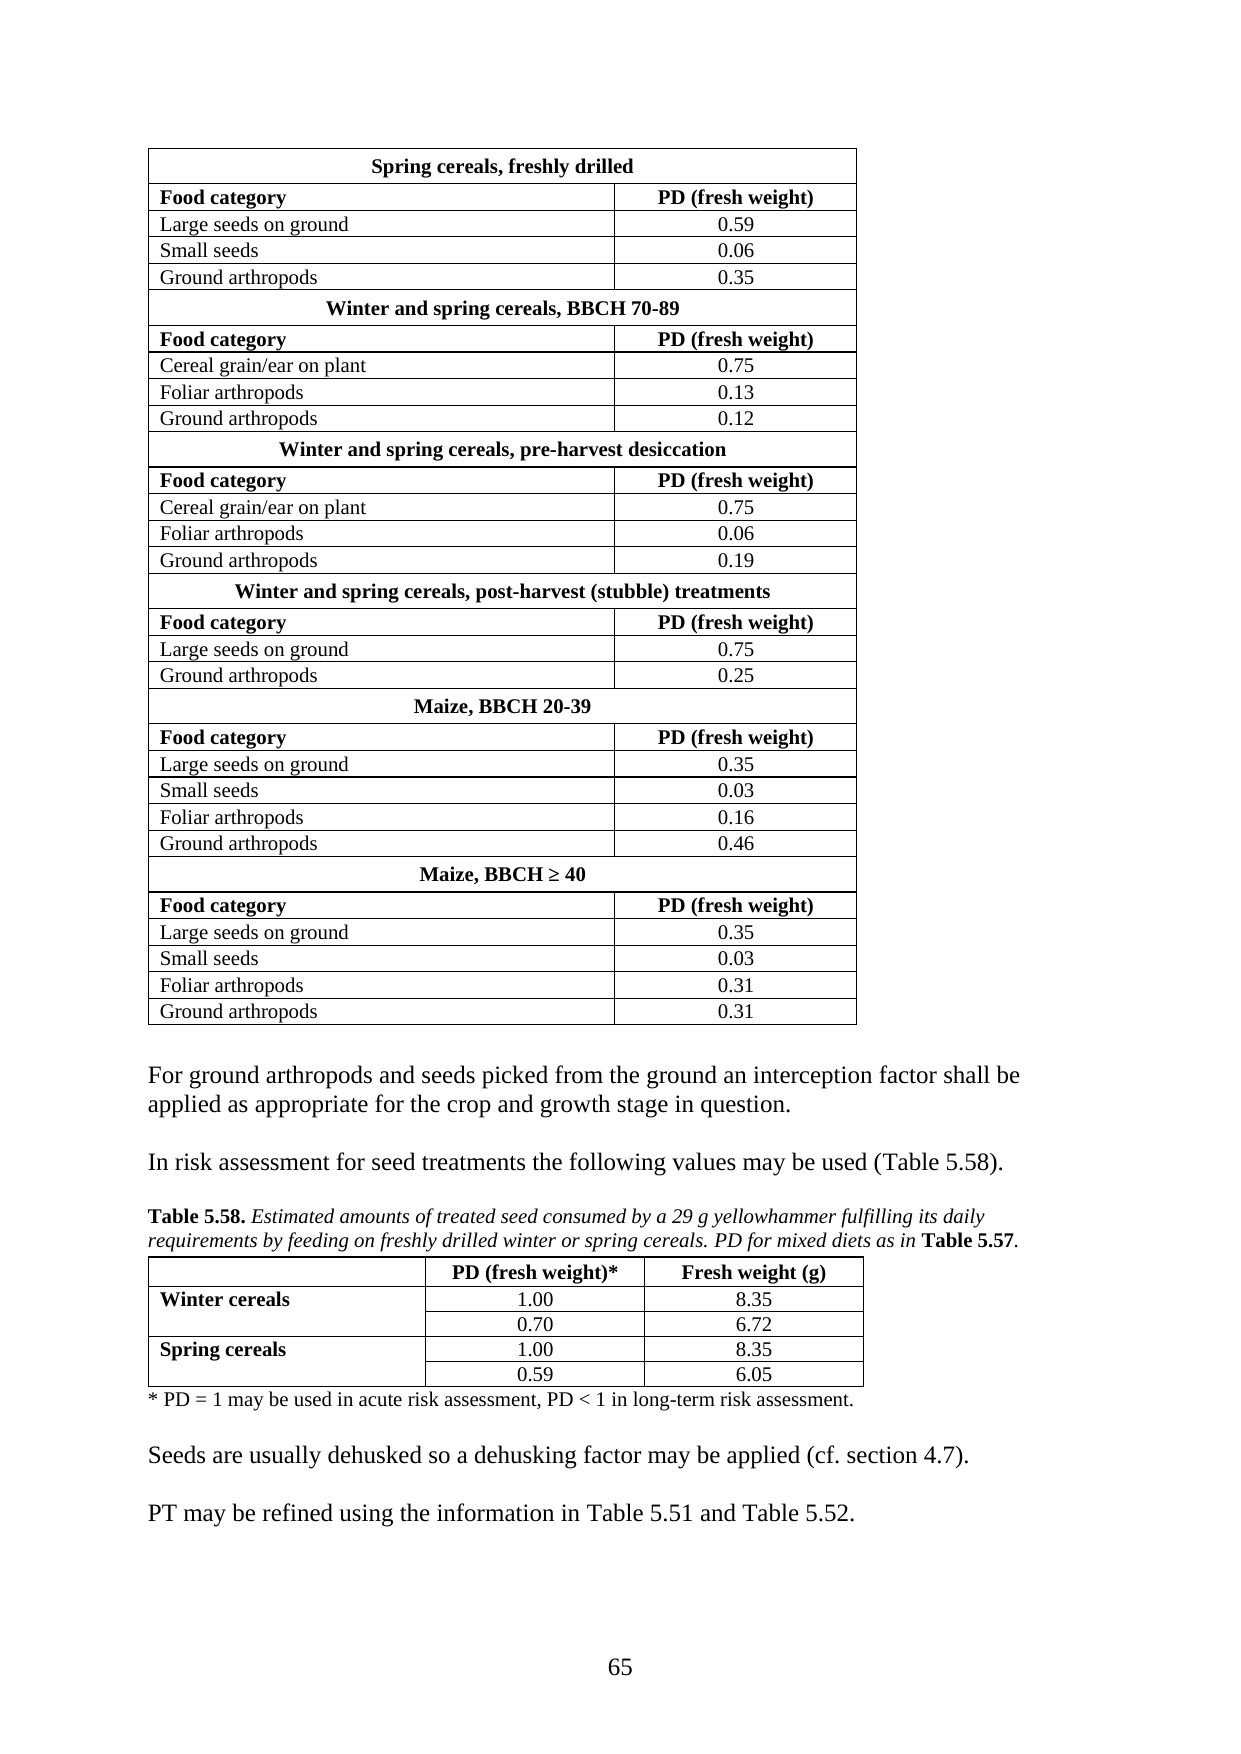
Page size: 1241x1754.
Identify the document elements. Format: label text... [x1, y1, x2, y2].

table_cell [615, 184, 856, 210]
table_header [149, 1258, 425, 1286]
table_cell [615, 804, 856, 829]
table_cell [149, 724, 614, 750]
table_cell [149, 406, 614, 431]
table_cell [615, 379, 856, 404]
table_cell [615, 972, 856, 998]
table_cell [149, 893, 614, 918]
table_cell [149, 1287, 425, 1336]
text * PD = 1 may be used in acute risk assessment, PD < 1 in long-term risk assessment. [148, 1387, 1092, 1411]
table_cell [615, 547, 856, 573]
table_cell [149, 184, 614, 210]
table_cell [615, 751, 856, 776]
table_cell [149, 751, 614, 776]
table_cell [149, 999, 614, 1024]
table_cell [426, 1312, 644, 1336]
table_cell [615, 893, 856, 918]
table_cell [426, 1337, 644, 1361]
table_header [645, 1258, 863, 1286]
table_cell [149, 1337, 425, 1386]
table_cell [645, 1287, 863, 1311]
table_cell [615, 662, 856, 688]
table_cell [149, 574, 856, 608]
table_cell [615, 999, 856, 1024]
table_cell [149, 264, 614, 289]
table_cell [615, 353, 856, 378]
text Seeds are usually dehusked so a dehusking factor may be applied (cf. section 4.7). [148, 1440, 1092, 1469]
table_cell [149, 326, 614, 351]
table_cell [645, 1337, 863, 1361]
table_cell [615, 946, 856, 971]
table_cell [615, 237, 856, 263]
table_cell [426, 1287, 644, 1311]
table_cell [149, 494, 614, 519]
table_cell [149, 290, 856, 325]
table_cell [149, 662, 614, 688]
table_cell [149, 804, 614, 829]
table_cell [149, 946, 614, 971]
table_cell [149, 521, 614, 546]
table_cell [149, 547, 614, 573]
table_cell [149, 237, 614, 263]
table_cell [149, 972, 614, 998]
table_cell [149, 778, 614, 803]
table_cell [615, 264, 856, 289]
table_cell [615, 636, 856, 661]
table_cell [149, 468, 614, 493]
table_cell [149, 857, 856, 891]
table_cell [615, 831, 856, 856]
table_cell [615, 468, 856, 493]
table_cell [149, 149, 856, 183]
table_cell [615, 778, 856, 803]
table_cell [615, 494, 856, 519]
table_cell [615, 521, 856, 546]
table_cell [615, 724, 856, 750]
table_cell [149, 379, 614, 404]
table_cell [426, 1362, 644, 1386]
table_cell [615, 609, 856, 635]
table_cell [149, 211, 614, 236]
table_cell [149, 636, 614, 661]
text For ground arthropods and seeds picked from the ground an interception factor shall be applied as appropriate for the crop and growth stage in question. [148, 1060, 1092, 1118]
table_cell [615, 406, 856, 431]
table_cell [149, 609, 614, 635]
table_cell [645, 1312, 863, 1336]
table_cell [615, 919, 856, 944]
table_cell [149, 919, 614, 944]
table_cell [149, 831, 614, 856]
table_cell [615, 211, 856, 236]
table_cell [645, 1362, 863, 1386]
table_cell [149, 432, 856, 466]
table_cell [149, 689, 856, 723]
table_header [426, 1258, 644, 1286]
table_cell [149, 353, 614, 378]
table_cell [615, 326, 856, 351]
